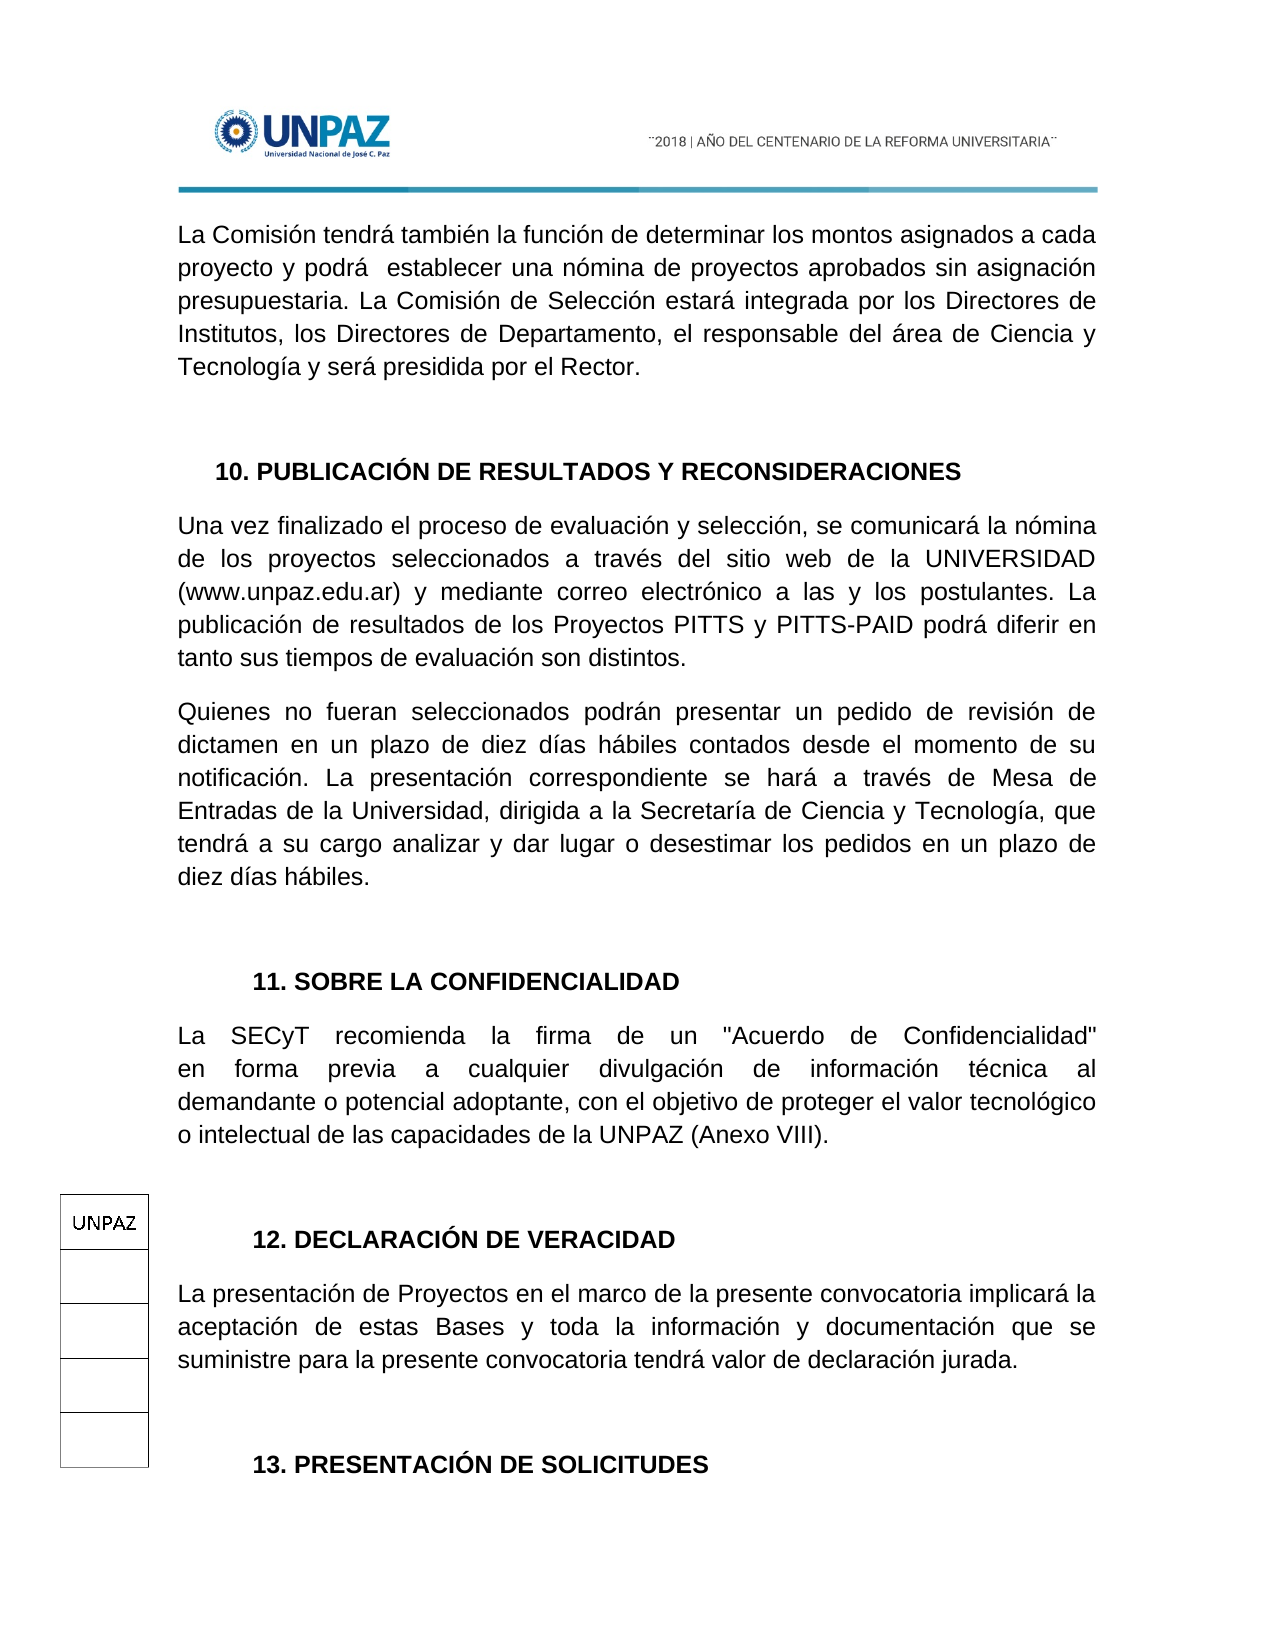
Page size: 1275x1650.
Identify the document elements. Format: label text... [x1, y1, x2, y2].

list 13. PRESENTACIÓN DE SOLICITUDES [252, 1450, 1098, 1478]
text Quienes no fueran seleccionados podrán presentar un pedido de revisión de dictamen en un plazo de diez días hábiles contados desde el momento de su notificación. La presentación correspondiente se hará a través de Mesa de Entradas de la Universidad, dirigida a la Secretaría de Ciencia y Tecnología, que tendrá a su cargo analizar y dar lugar o desestimar los pedidos en un plazo de diez días hábiles. [177, 697, 1098, 891]
text La SECyT recomienda la firma de un "Acuerdo de Confidencialidad" en forma previa a cualquier divulgación de información técnica al demandante o potencial adoptante, con el objetivo de proteger el valor tecnológico o intelectual de las capacidades de la UNPAZ (Anexo VIII). [177, 1021, 1098, 1149]
list 12. DECLARACIÓN DE VERACIDAD [252, 1225, 1098, 1254]
text La Comisión tendrá también la función de determinar los montos asignados a cada proyecto y podrá establecer una nómina de proyectos aprobados sin asignación presupuestaria. La Comisión de Selección estará integrada por los Directores de Institutos, los Directores de Departamento, el responsable del área de Ciencia y Tecnología y será presidida por el Rector. [177, 220, 1098, 381]
picture [177, 73, 1098, 193]
text La presentación de Proyectos en el marco de la presente convocatoria implicará la aceptación de estas Bases y toda la información y documentación que se suministre para la presente convocatoria tendrá valor de declaración jurada. [177, 1279, 1098, 1373]
text Una vez finalizado el proceso de evaluación y selección, se comunicará la nómina de los proyectos seleccionados a través del sitio web de la UNIVERSIDAD (www.unpaz.edu.ar) y mediante correo electrónico a las y los postulantes. La publicación de resultados de los Proyectos PITTS y PITTS-PAID podrá diferir en tanto sus tiempos de evaluación son distintos. [177, 511, 1098, 672]
text 10. PUBLICACIÓN DE RESULTADOS Y RECONSIDERACIONES [215, 457, 1098, 486]
list 11. SOBRE LA CONFIDENCIALIDAD [252, 967, 1098, 996]
